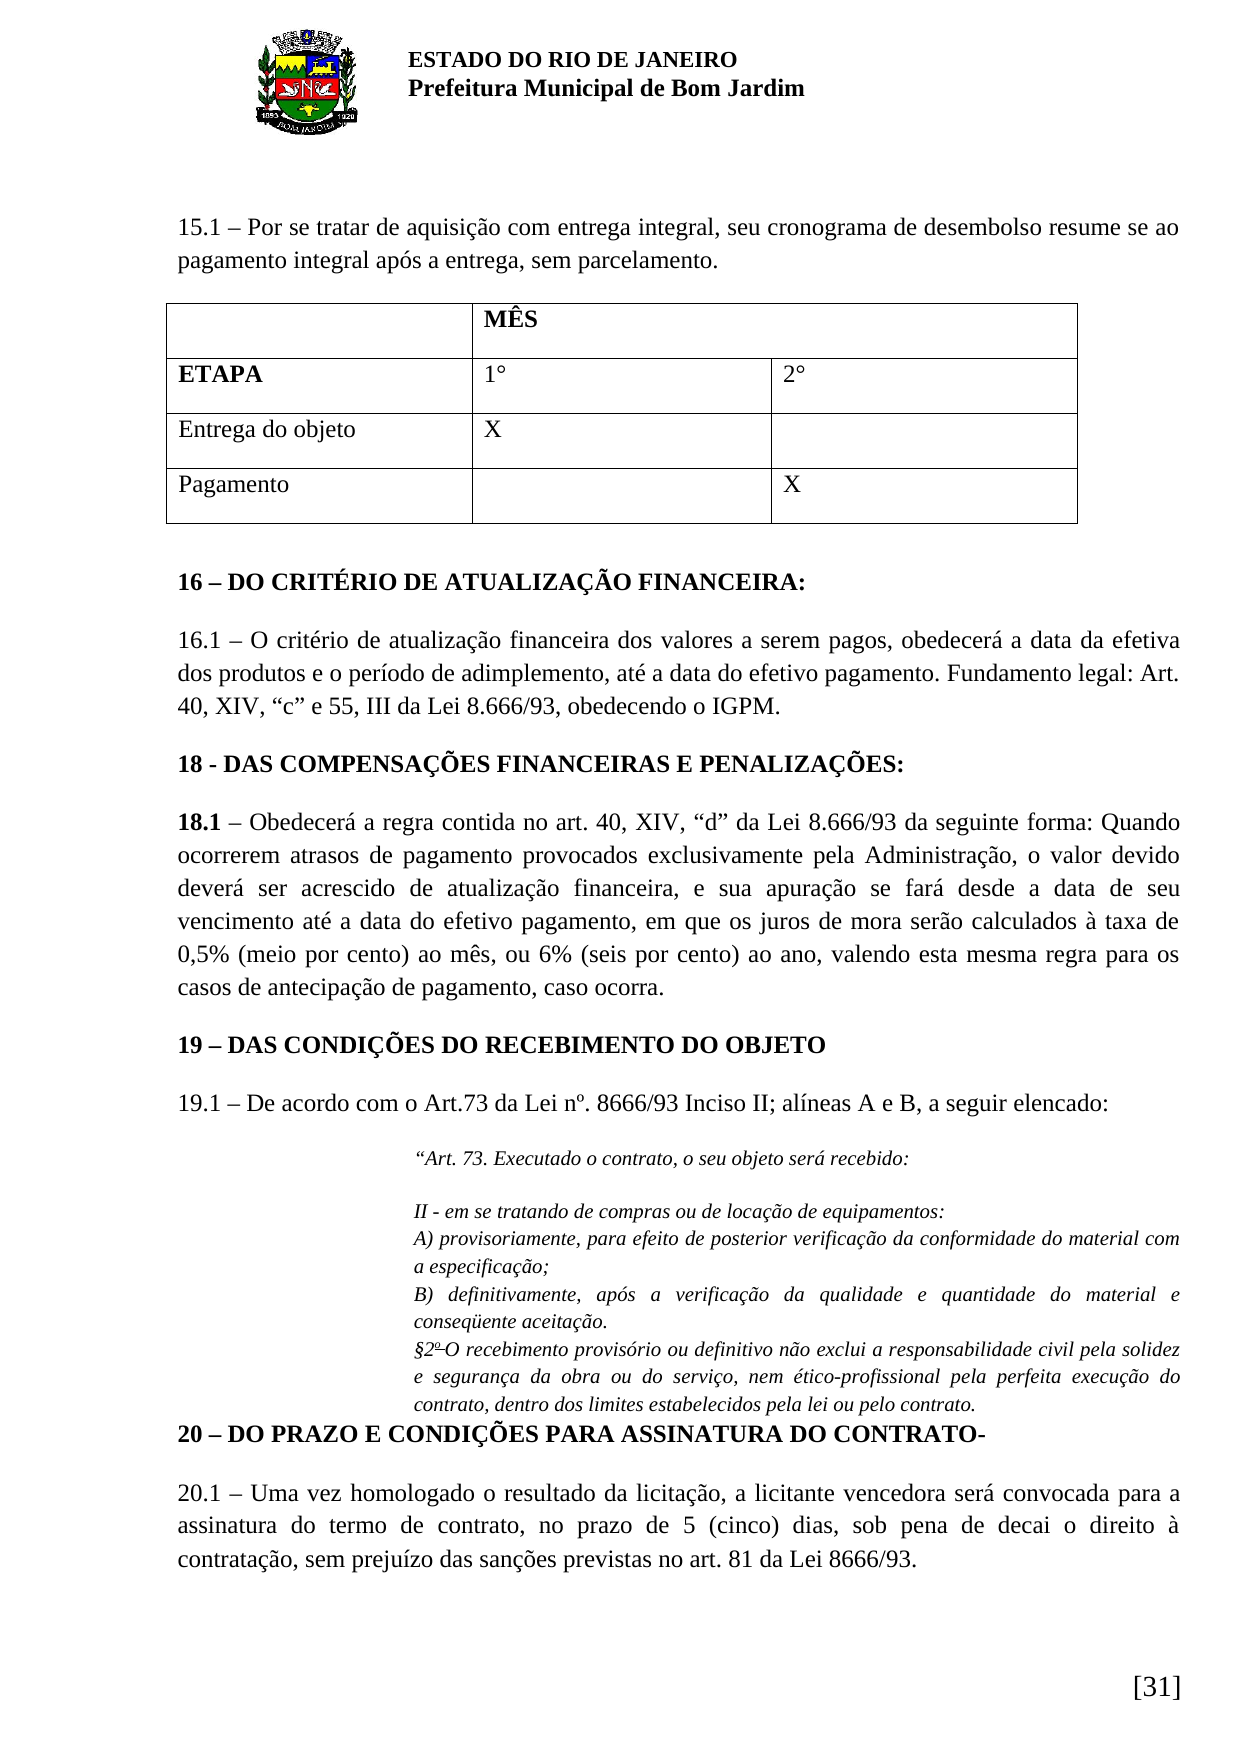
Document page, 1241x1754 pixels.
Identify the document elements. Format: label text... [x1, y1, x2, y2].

text “Art. 73. Executado o contrato, o seu objeto será recebido: [413, 1146, 1181, 1170]
table_cell 2° [772, 359, 1077, 413]
picture [253, 27, 359, 137]
table_header [167, 304, 472, 358]
text 20.1 – Uma vez homologado o resultado da licitação, a licitante vencedora será convocada para a assinatura do termo de contrato, no prazo de 5 (cinco) dias, sob pena de decai o direito à contratação, sem prejuízo das sanções previstas no art. 81 da Lei 8666/93. [177, 1478, 1181, 1572]
table_cell [473, 469, 771, 523]
table_cell X [772, 469, 1077, 523]
table_cell Entrega do objeto [167, 414, 472, 468]
text A) provisoriamente, para efeito de posterior verificação da conformidade do material com a especificação; [413, 1226, 1181, 1278]
text 16.1 – O critério de atualização financeira dos valores a serem pagos, obedecerá a data da efetiva dos produtos e o período de adimplemento, até a data do efetivo pagamento. Fundamento legal: Art. 40, XIV, “c” e 55, III da Lei 8.666/93, obedecendo o IGPM. [177, 625, 1181, 720]
text 19.1 – De acordo com o Art.73 da Lei nº. 8666/93 Inciso II; alíneas A e B, a seguir elencado: [177, 1088, 1181, 1117]
text 20 – DO PRAZO E CONDIÇÕES PARA ASSINATURA DO CONTRATO- [177, 1419, 1181, 1448]
text 18.1 – Obedecerá a regra contida no art. 40, XIV, “d” da Lei 8.666/93 da seguinte forma: Quando ocorrerem atrasos de pagamento provocados exclusivamente pela Administração, o valor devido deverá ser acrescido de atualização financeira, e sua apuração se fará desde a data de seu vencimento até a data do efetivo pagamento, em que os juros de mora serão calculados à taxa de 0,5% (meio por cento) ao mês, ou 6% (seis por cento) ao ano, valendo esta mesma regra para os casos de antecipação de pagamento, caso ocorra. [177, 807, 1181, 1001]
table_cell X [473, 414, 771, 468]
text 15.1 – Por se tratar de aquisição com entrega integral, seu cronograma de desembolso resume se ao pagamento integral após a entrega, sem parcelamento. [177, 212, 1181, 274]
table_cell [772, 414, 1077, 468]
text 16 – DO CRITÉRIO DE ATUALIZAÇÃO FINANCEIRA: [177, 567, 1181, 596]
table_header MÊS [473, 304, 1077, 358]
text §2o O recebimento provisório ou definitivo não exclui a responsabilidade civil pela solidez e segurança da obra ou do serviço, nem ético-profissional pela perfeita execução do contrato, dentro dos limites estabelecidos pela lei ou pelo contrato. [413, 1337, 1181, 1416]
text B) definitivamente, após a verificação da qualidade e quantidade do material e conseqüente aceitação. [413, 1282, 1181, 1333]
table_cell Pagamento [167, 469, 472, 523]
table_cell 1° [473, 359, 771, 413]
text 18 - DAS COMPENSAÇÕES FINANCEIRAS E PENALIZAÇÕES: [177, 749, 1181, 778]
table_cell ETAPA [167, 359, 472, 413]
text 19 – DAS CONDIÇÕES DO RECEBIMENTO DO OBJETO [177, 1030, 1181, 1059]
text II - em se tratando de compras ou de locação de equipamentos: [413, 1199, 1181, 1223]
